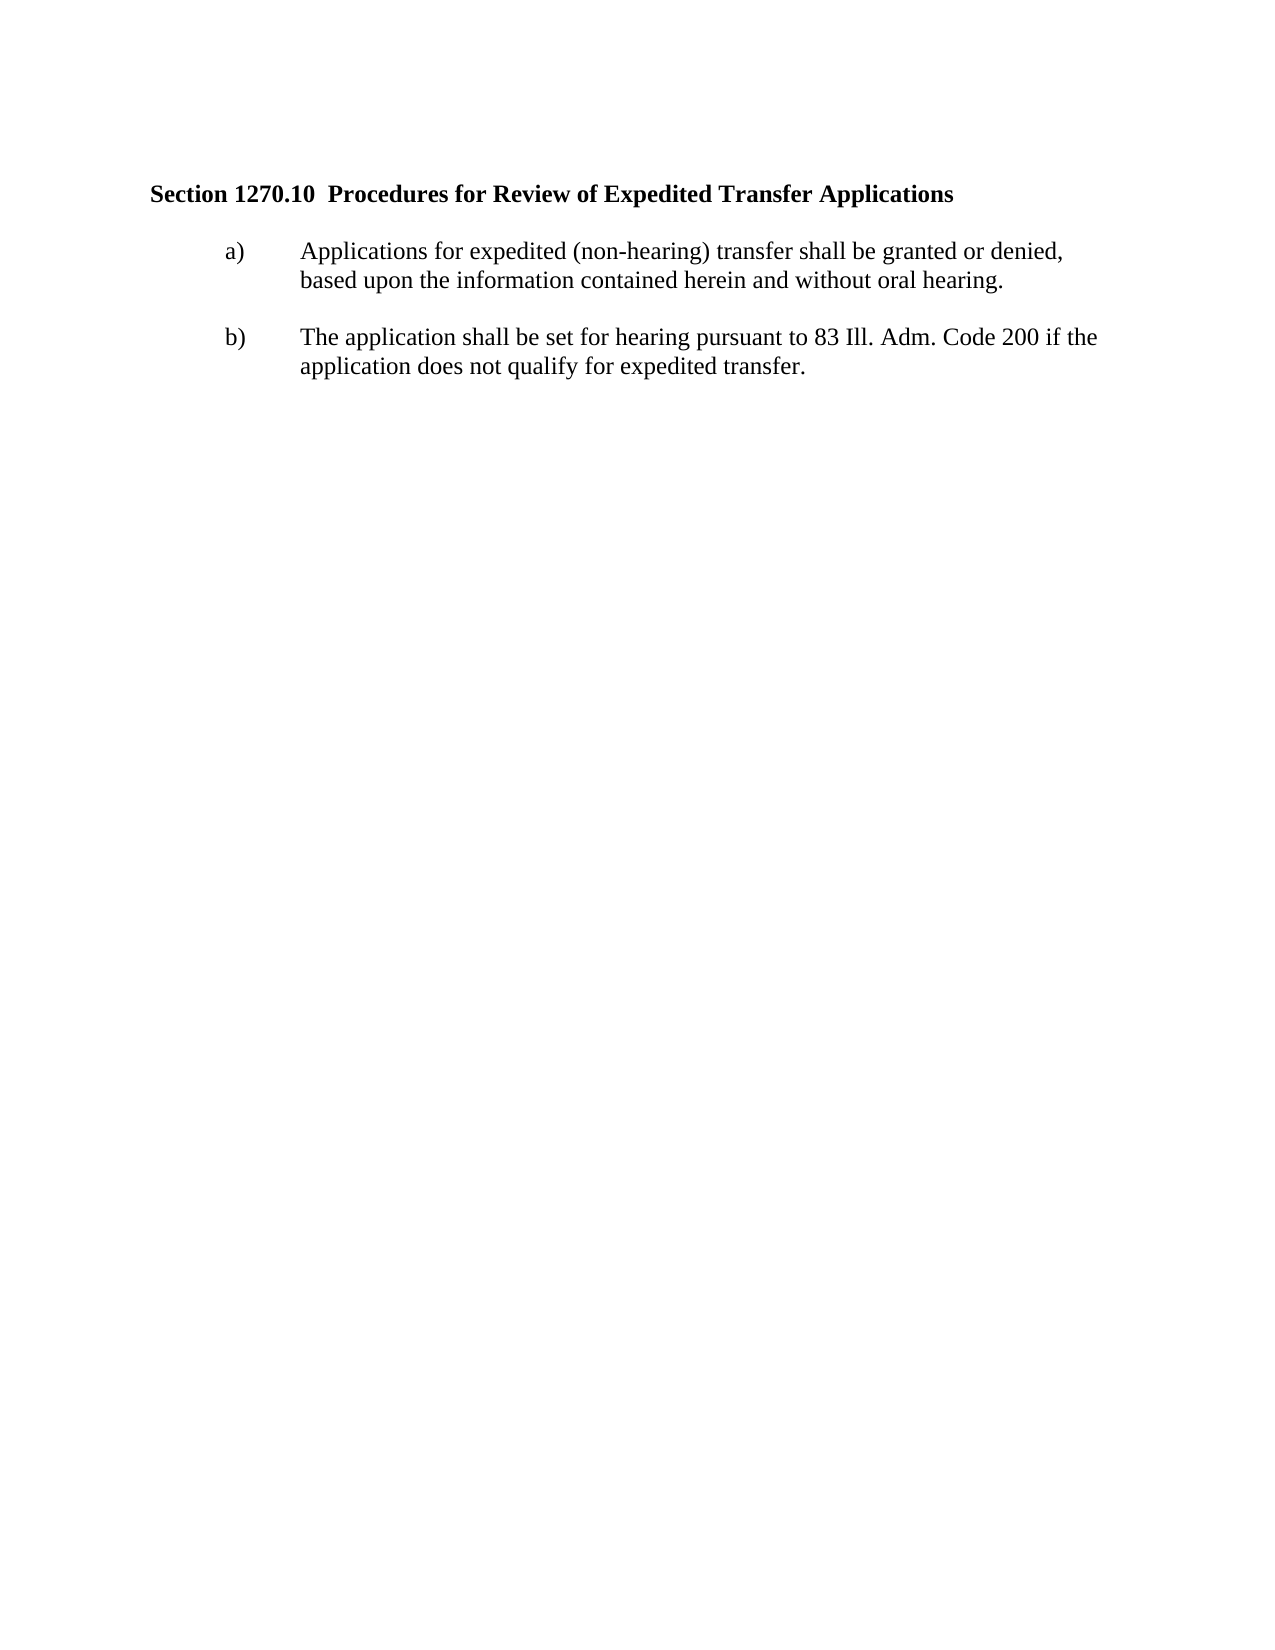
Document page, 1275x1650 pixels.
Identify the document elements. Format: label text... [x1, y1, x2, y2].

text b) The application shall be set for hearing pursuant to 83 Ill. Adm. Code 200 if the application does not qualify for expedited transfer. [225, 322, 1125, 380]
text Section 1270.10 Procedures for Review of Expedited Transfer Applications [150, 179, 1125, 207]
text a) Applications for expedited (non-hearing) transfer shall be granted or denied, based upon the information contained herein and without oral hearing. [225, 236, 1125, 294]
